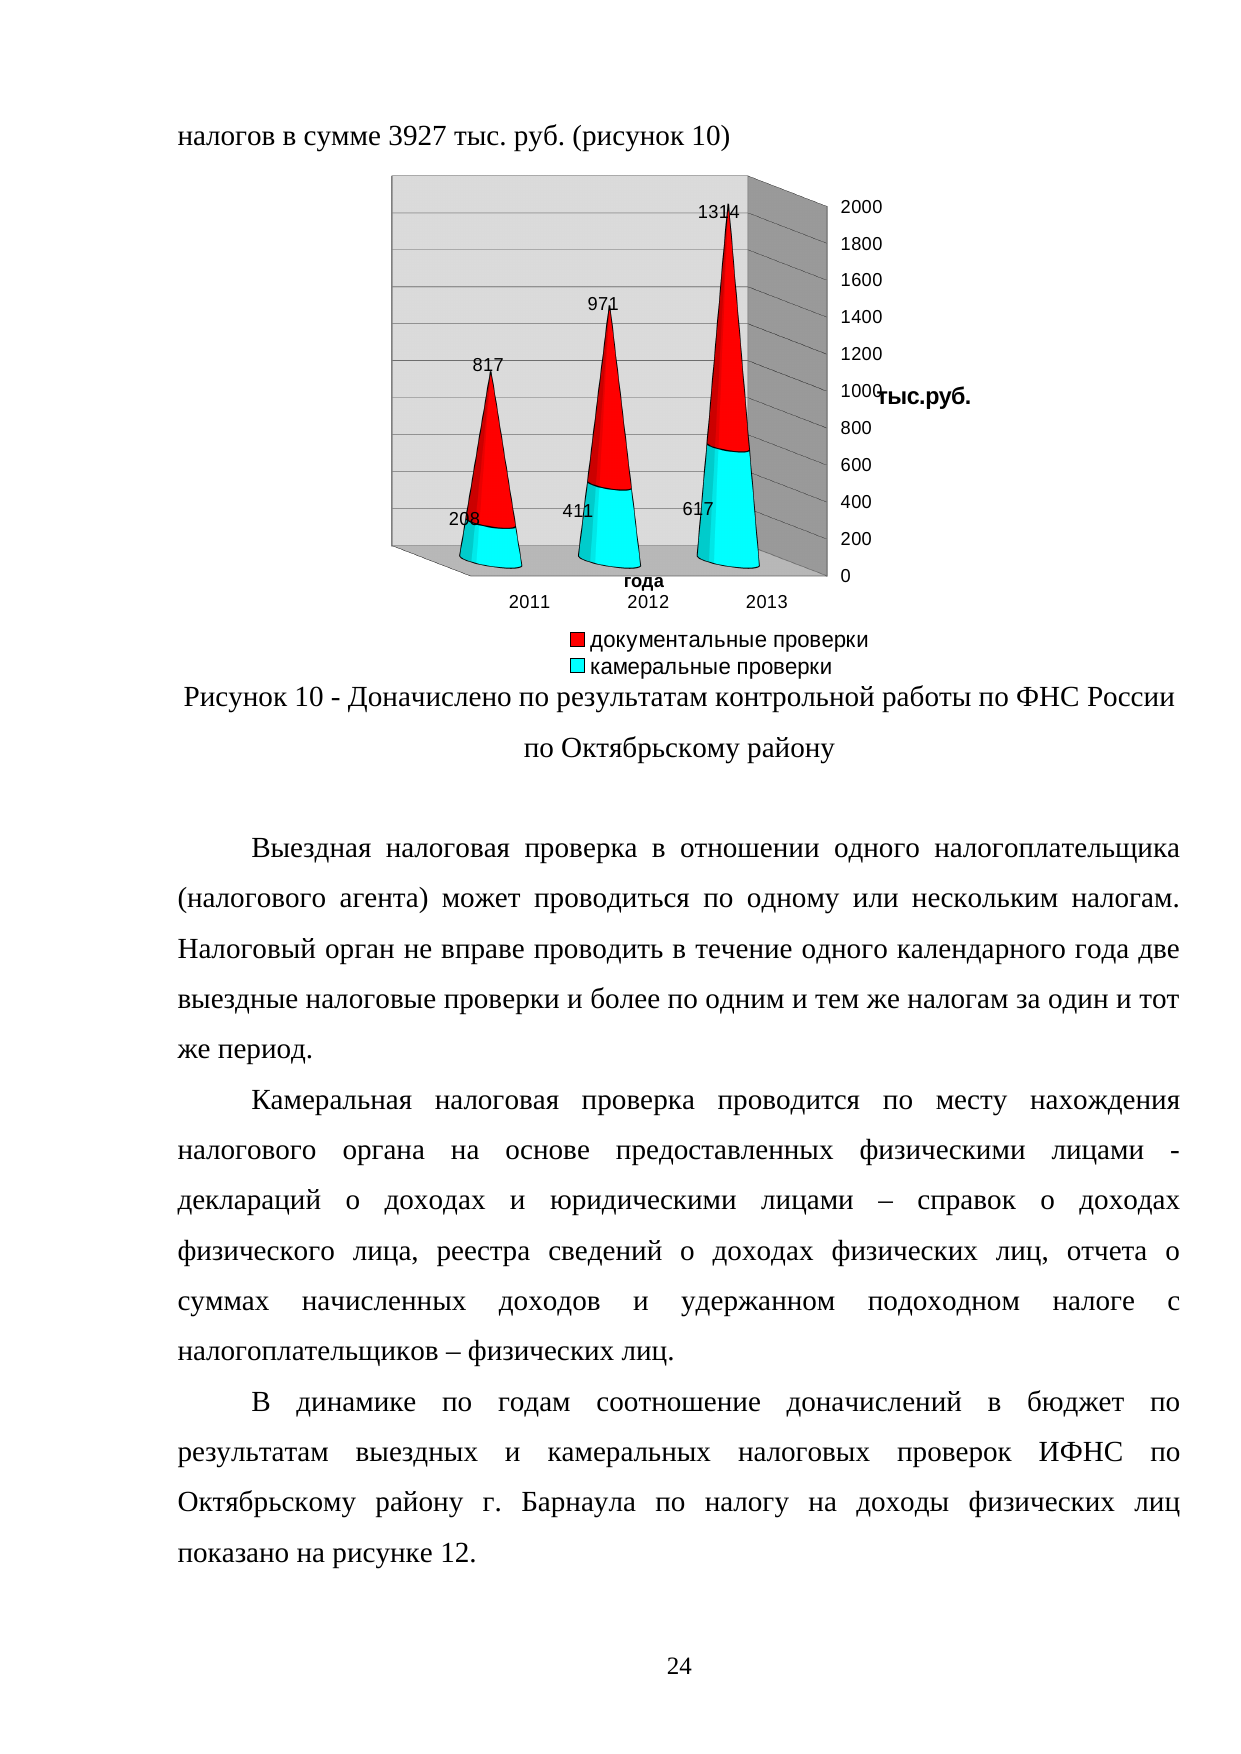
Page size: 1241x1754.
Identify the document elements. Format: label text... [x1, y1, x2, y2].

text Выездная налоговая проверка в отношении одного налогоплательщика (налогового агента) может проводиться по одному или нескольким налогам. Налоговый орган не вправе проводить в течение одного календарного года две выездные налоговые проверки и более по одним и тем же налогам за один и тот же период. [177, 830, 1181, 1065]
text Камеральная налоговая проверка проводится по месту нахождения налогового органа на основе предоставленных физическими лицами - деклараций о доходах и юридическими лицами – справок о доходах физического лица, реестра сведений о доходах физических лиц, отчета о суммах начисленных доходов и удержанном подоходном налоге с налогоплательщиков – физических лиц. [177, 1082, 1181, 1367]
text В динамике по годам соотношение доначислений в бюджет по результатам выездных и камеральных налоговых проверок ИФНС по Октябрьскому району г. Барнаула по налогу на доходы физических лиц показано на рисунке 12. [177, 1384, 1181, 1568]
text Рисунок 10 - Доначислено по результатам контрольной работы по ФНС России по Октябрьскому району [177, 679, 1181, 763]
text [177, 118, 1181, 152]
